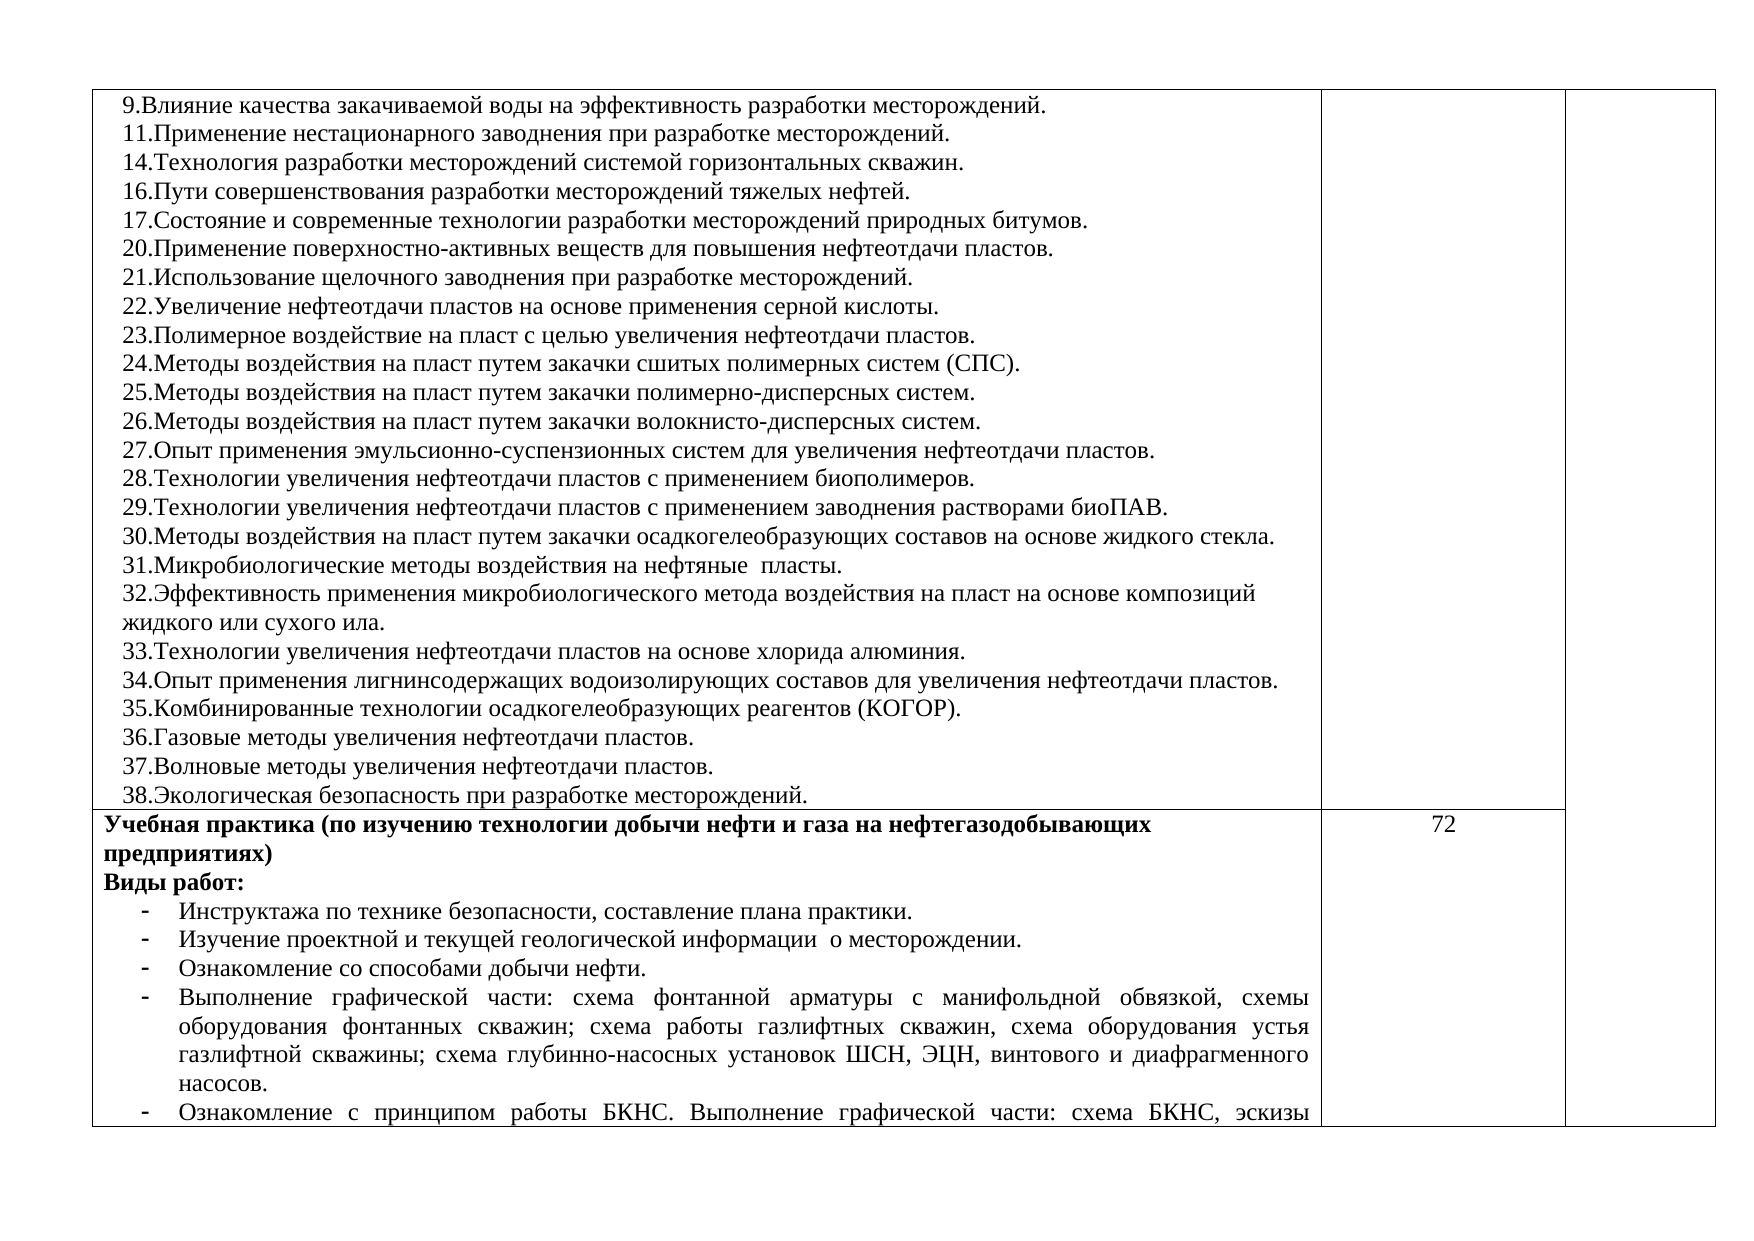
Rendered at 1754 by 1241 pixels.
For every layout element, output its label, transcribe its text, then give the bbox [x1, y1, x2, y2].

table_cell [93, 90, 1321, 808]
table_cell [93, 810, 1321, 1126]
table_cell 72 [1322, 810, 1565, 1126]
